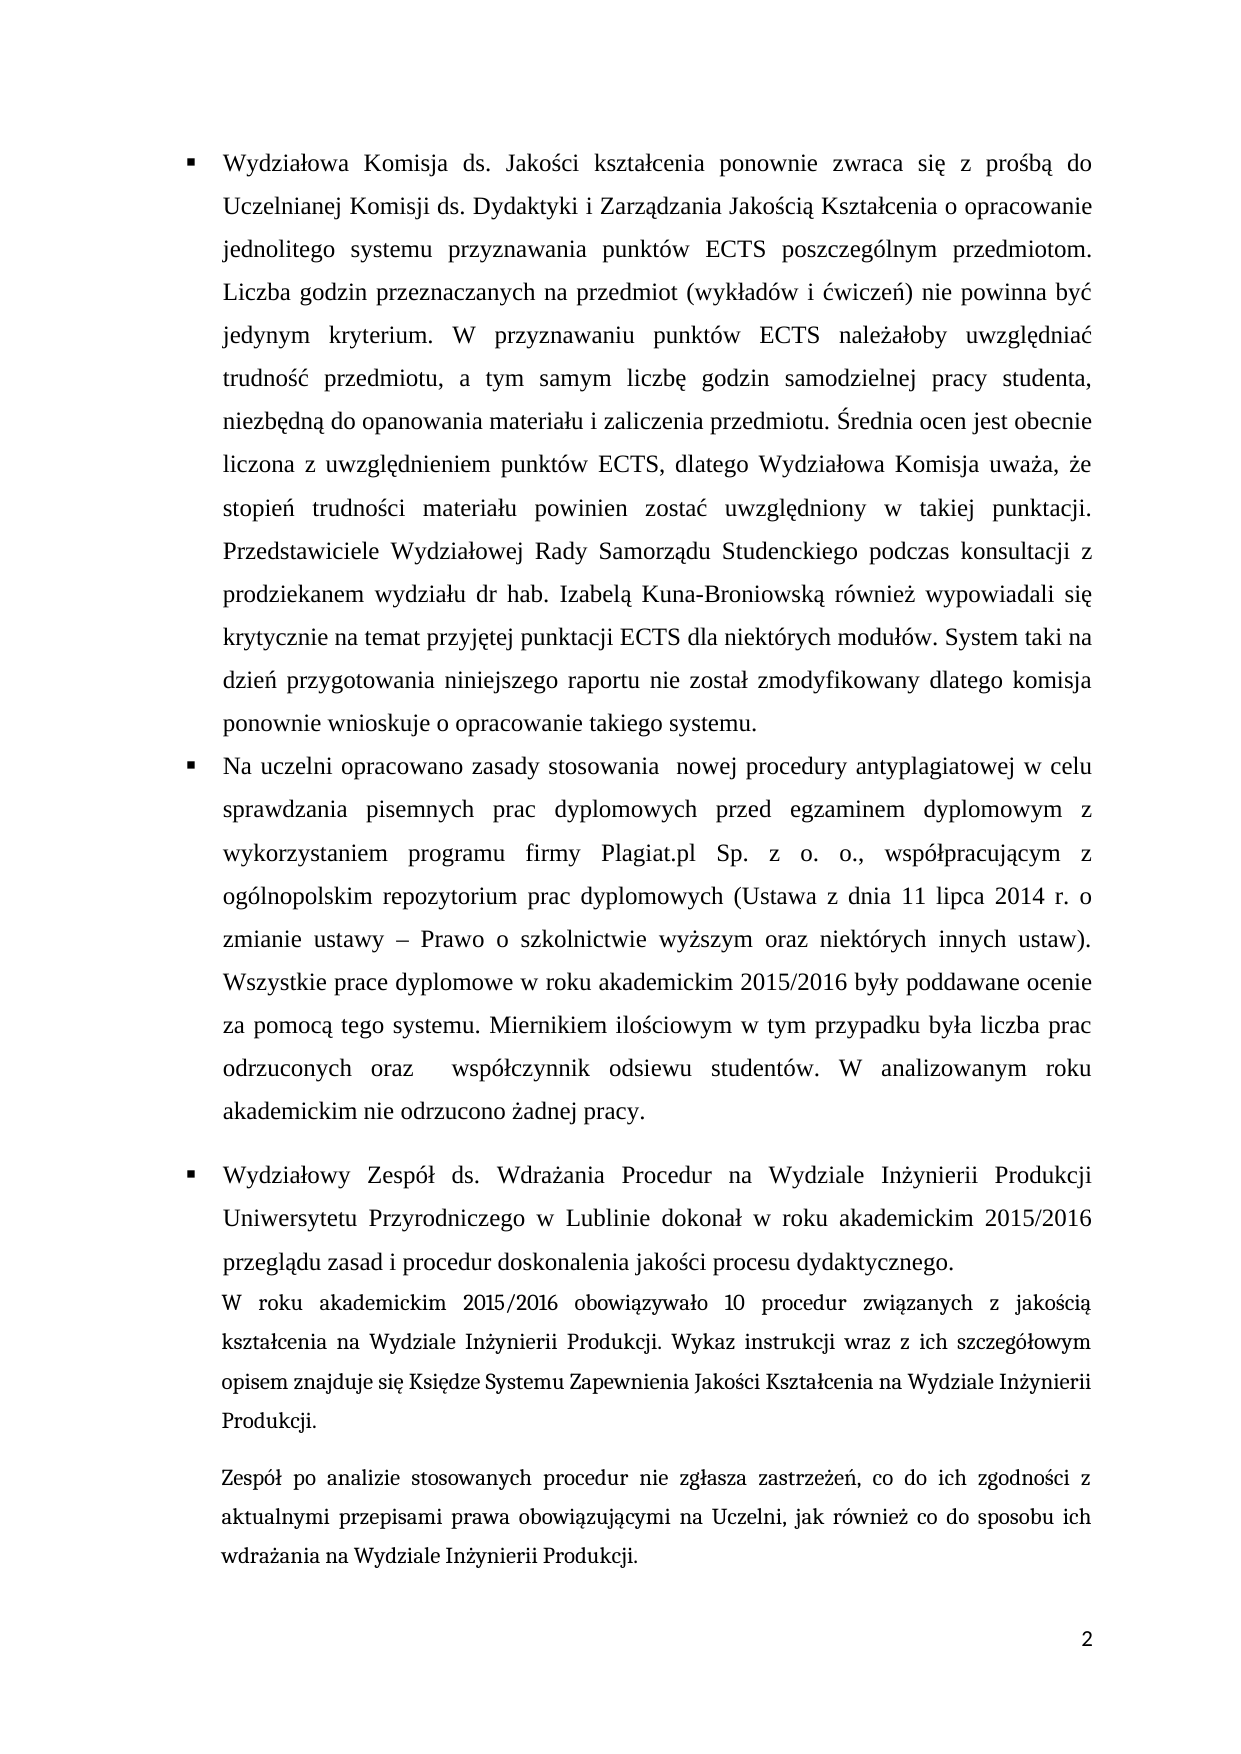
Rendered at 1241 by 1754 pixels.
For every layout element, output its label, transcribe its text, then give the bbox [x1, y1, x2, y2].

list Na uczelni opracowano zasady stosowania nowej procedury antyplagiatowej w celu sprawdzania pisemnych prac dyplomowych przed egzaminem dyplomowym z wykorzystaniem programu firmy Plagiat.pl Sp. z o. o., współpracującym z ogólnopolskim repozytorium prac dyplomowych (Ustawa z dnia 11 lipca 2014 r. o zmianie ustawy – Prawo o szkolnictwie wyższym oraz niektórych innych ustaw). Wszystkie prace dyplomowe w roku akademickim 2015/2016 były poddawane ocenie za pomocą tego systemu. Miernikiem ilościowym w tym przypadku była liczba prac odrzuconych oraz współczynnik odsiewu studentów. W analizowanym roku akademickim nie odrzucono żadnej pracy. [185, 751, 1093, 1125]
list Wydziałowa Komisja ds. Jakości kształcenia ponownie zwraca się z prośbą do Uczelnianej Komisji ds. Dydaktyki i Zarządzania Jakością Kształcenia o opracowanie jednolitego systemu przyznawania punktów ECTS poszczególnym przedmiotom. Liczba godzin przeznaczanych na przedmiot (wykładów i ćwiczeń) nie powinna być jedynym kryterium. W przyznawaniu punktów ECTS należałoby uwzględniać trudność przedmiotu, a tym samym liczbę godzin samodzielnej pracy studenta, niezbędną do opanowania materiału i zaliczenia przedmiotu. Średnia ocen jest obecnie liczona z uwzględnieniem punktów ECTS, dlatego Wydziałowa Komisja uważa, że stopień trudności materiału powinien zostać uwzględniony w takiej punktacji. Przedstawiciele Wydziałowej Rady Samorządu Studenckiego podczas konsultacji z prodziekanem wydziału dr hab. Izabelą Kuna-Broniowską również wypowiadali się krytycznie na temat przyjętej punktacji ECTS dla niektórych modułów. System taki na dzień przygotowania niniejszego raportu nie został zmodyfikowany dlatego komisja ponownie wnioskuje o opracowanie takiego systemu. [185, 148, 1093, 737]
text Zespół po analizie stosowanych procedur nie zgłasza zastrzeżeń, co do ich zgodności z aktualnymi przepisami prawa obowiązującymi na Uczelni, jak również co do sposobu ich wdrażania na Wydziale Inżynierii Produkcji. [221, 1464, 1093, 1569]
text W roku akademickim 2015/2016 obowiązywało 10 procedur związanych z jakością kształcenia na Wydziale Inżynierii Produkcji. Wykaz instrukcji wraz z ich szczegółowym opisem znajduje się Księdze Systemu Zapewnienia Jakości Kształcenia na Wydziale Inżynierii Produkcji. [221, 1290, 1093, 1434]
list Wydziałowy Zespół ds. Wdrażania Procedur na Wydziale Inżynierii Produkcji Uniwersytetu Przyrodniczego w Lublinie dokonał w roku akademickim 2015/2016 przeglądu zasad i procedur doskonalenia jakości procesu dydaktycznego. [185, 1160, 1093, 1275]
